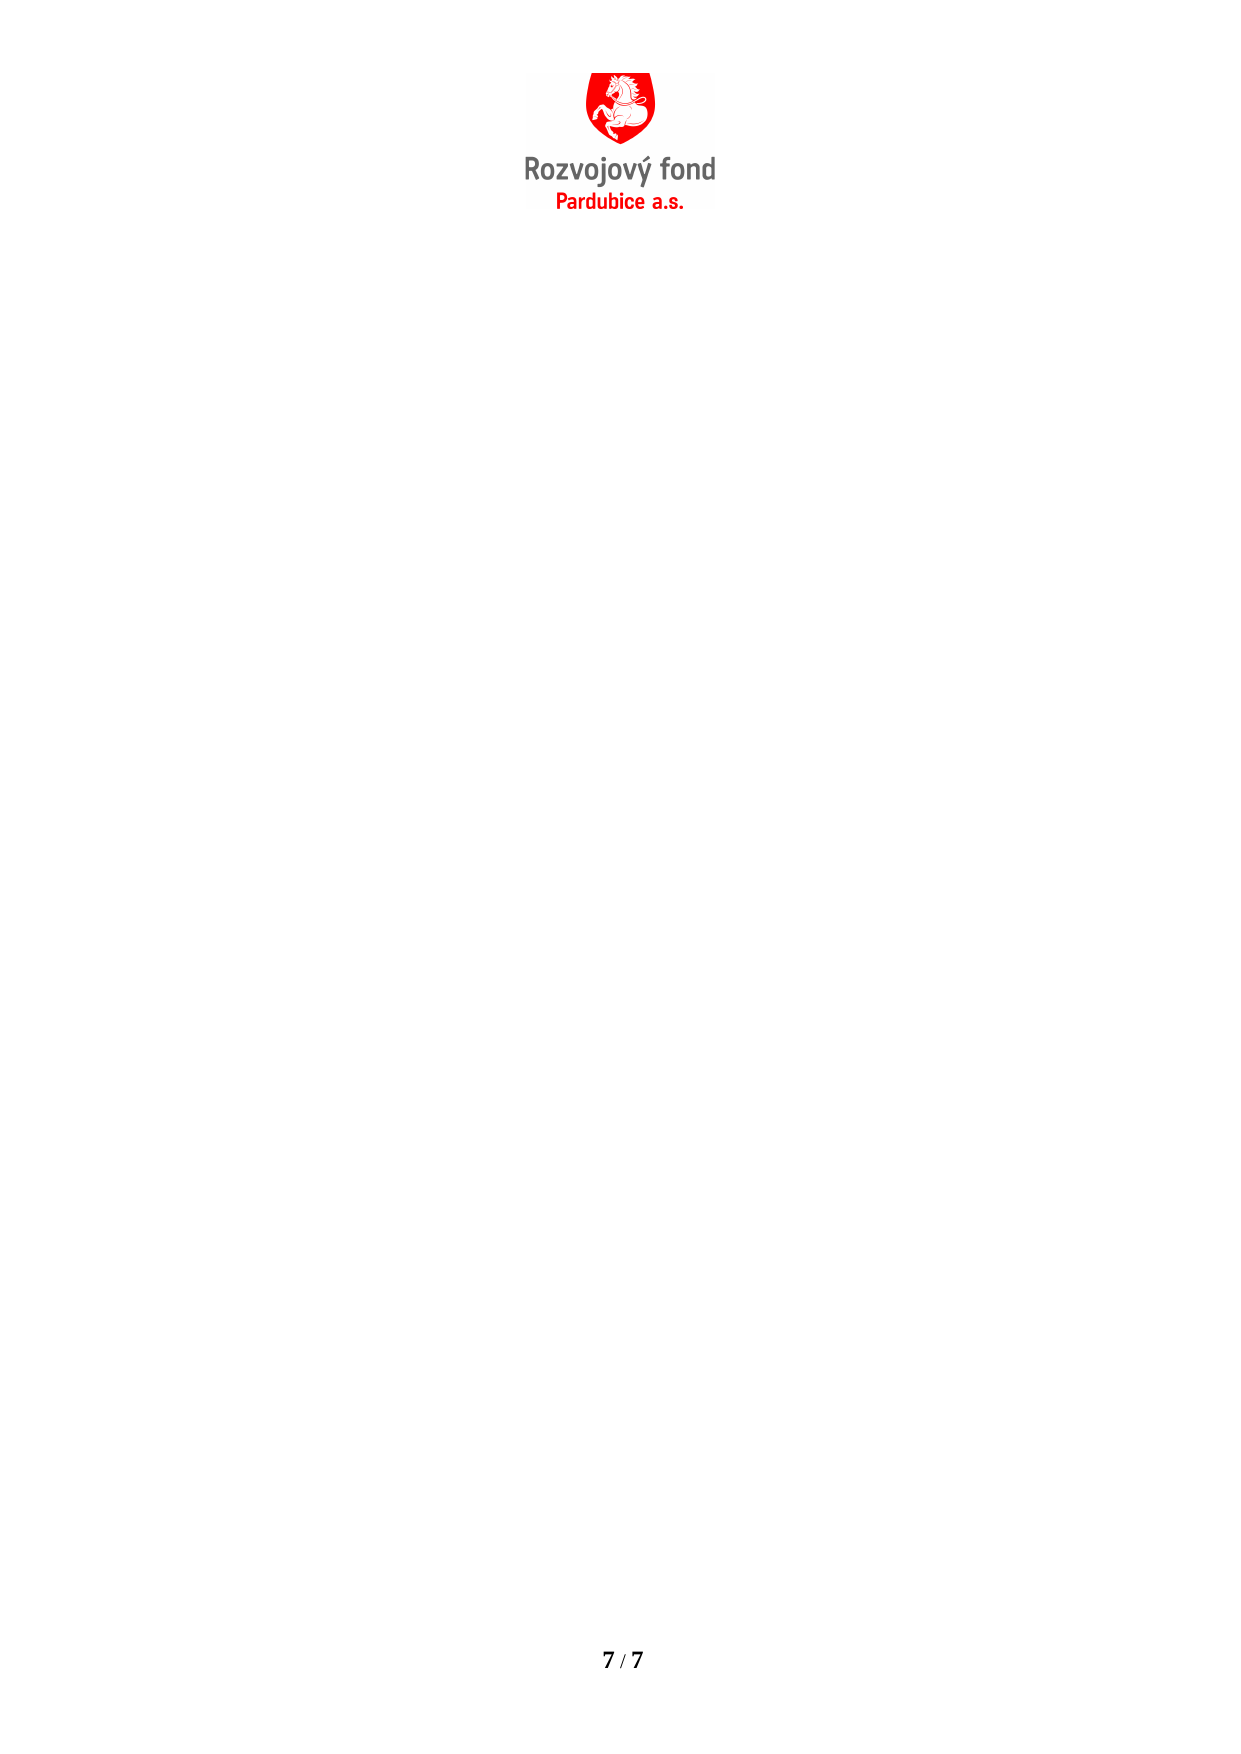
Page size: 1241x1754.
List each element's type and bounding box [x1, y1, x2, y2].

picture [525, 73, 715, 209]
